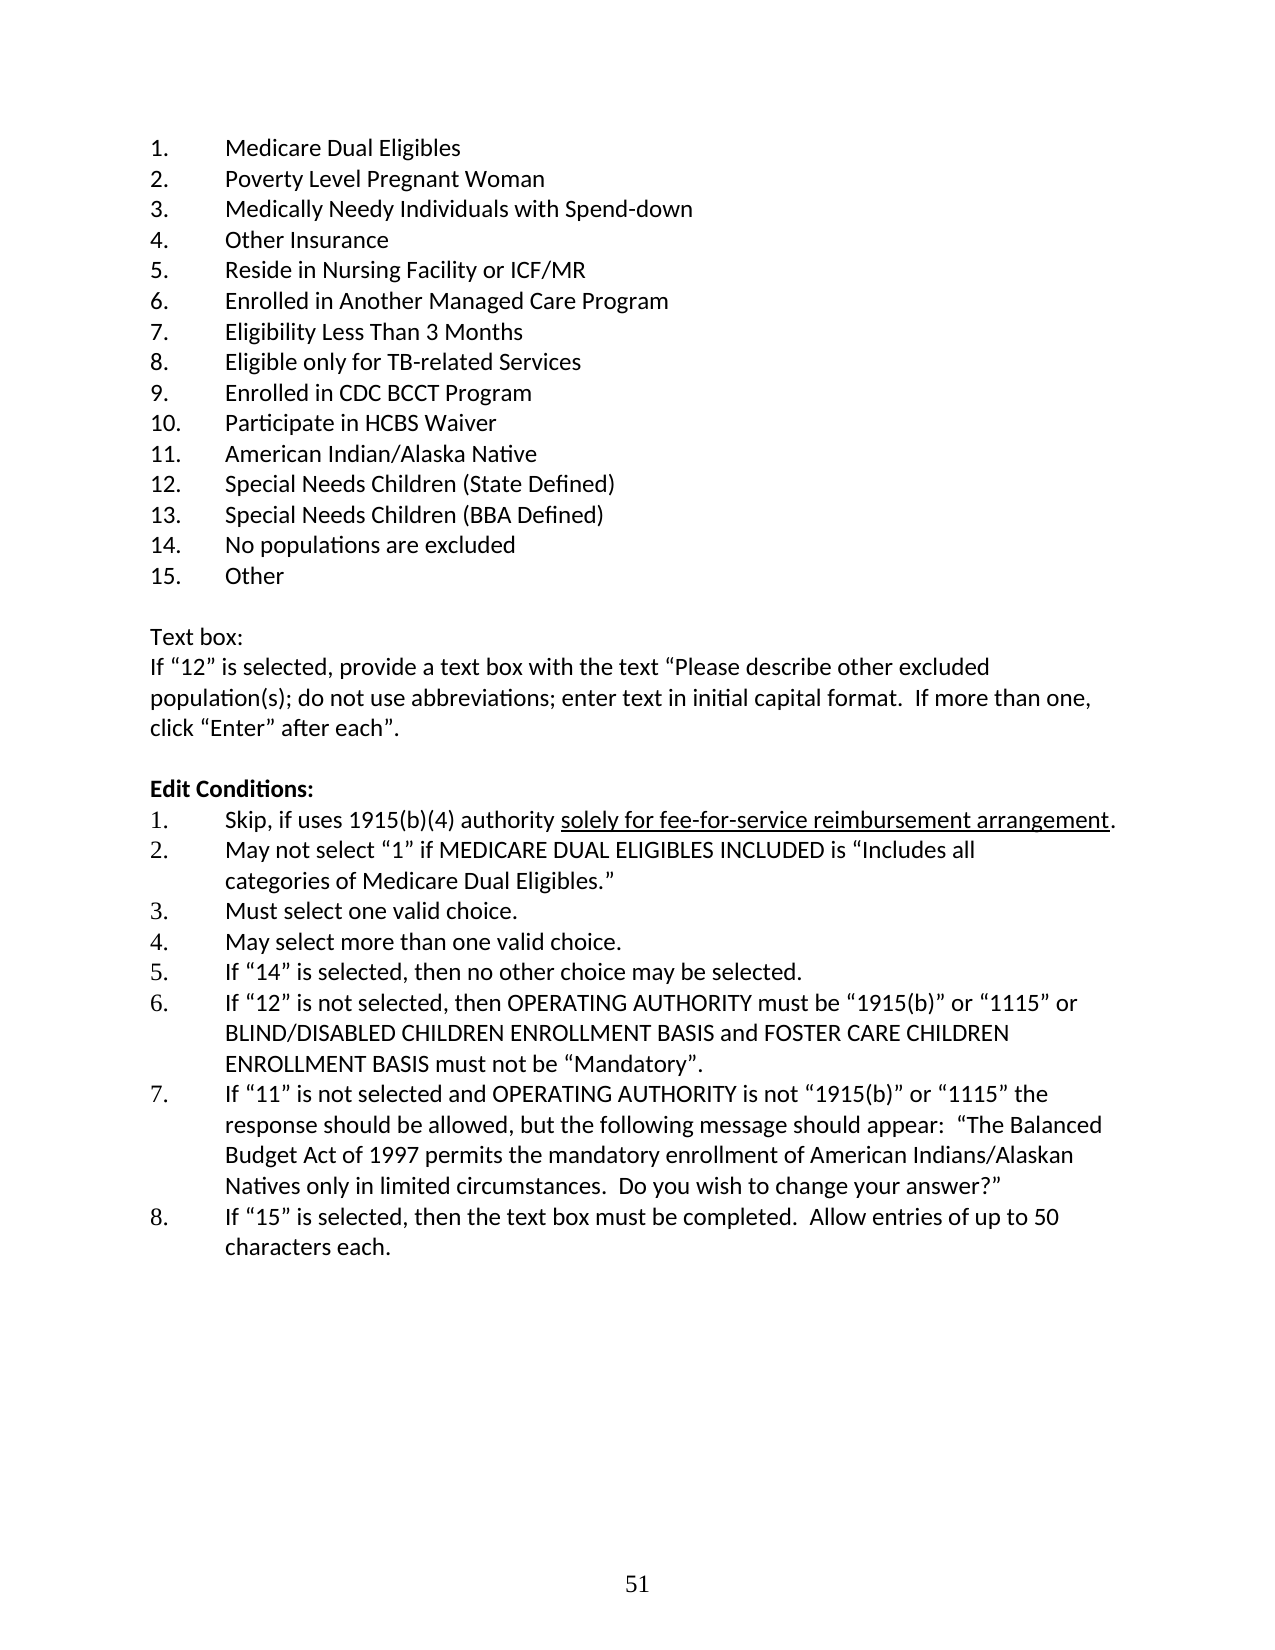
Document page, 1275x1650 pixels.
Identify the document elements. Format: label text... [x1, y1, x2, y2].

list Special Needs Children (BBA Defined) [150, 499, 1125, 529]
list No populations are excluded [150, 529, 1125, 560]
list If “12” is not selected, then OPERATING AUTHORITY must be “1915(b)” or “1115” or BLIND/DISABLED CHILDREN ENROLLMENT BASIS and FOSTER CARE CHILDREN ENROLLMENT BASIS must not be “Mandatory”. [150, 987, 1125, 1079]
list Skip, if uses 1915(b)(4) authority solely for fee-for-service reimbursement arrangement. [150, 804, 1125, 834]
list Special Needs Children (State Defined) [150, 468, 1125, 499]
list Other Insurance [150, 224, 1125, 254]
text If “12” is selected, provide a text box with the text “Please describe other excluded population(s); do not use abbreviations; enter text in initial capital format. If more than one, click “Enter” after each”. [150, 651, 1125, 743]
text Edit Conditions: [150, 773, 1125, 804]
list Enrolled in CDC BCCT Program [150, 377, 1125, 407]
list Must select one valid choice. [150, 896, 1125, 926]
list American Indian/Alaska Native [150, 438, 1125, 468]
list If “15” is selected, then the text box must be completed. Allow entries of up to 50 characters each. [150, 1201, 1125, 1262]
list If “14” is selected, then no other choice may be selected. [150, 957, 1125, 987]
list Participate in HCBS Waiver [150, 407, 1125, 438]
list If “11” is not selected and OPERATING AUTHORITY is not “1915(b)” or “1115” the response should be allowed, but the following message should appear: “The Balanced Budget Act of 1997 permits the mandatory enrollment of American Indians/Alaskan Natives only in limited circumstances. Do you wish to change your answer?” [150, 1079, 1125, 1201]
list Reside in Nursing Facility or ICF/MR [150, 254, 1125, 285]
list Eligible only for TB-related Services [150, 346, 1125, 377]
list Poverty Level Pregnant Woman [150, 163, 1125, 193]
list Eligibility Less Than 3 Months [150, 316, 1125, 346]
list Other [150, 560, 1125, 590]
list Medicare Dual Eligibles [150, 132, 1125, 163]
list Enrolled in Another Managed Care Program [150, 285, 1125, 316]
list May select more than one valid choice. [150, 926, 1125, 957]
list Medically Needy Individuals with Spend-down [150, 193, 1125, 224]
list May not select “1” if MEDICARE DUAL ELIGIBLES INCLUDED is “Includes all categories of Medicare Dual Eligibles.” [150, 834, 1125, 896]
text Text box: [150, 621, 1125, 651]
